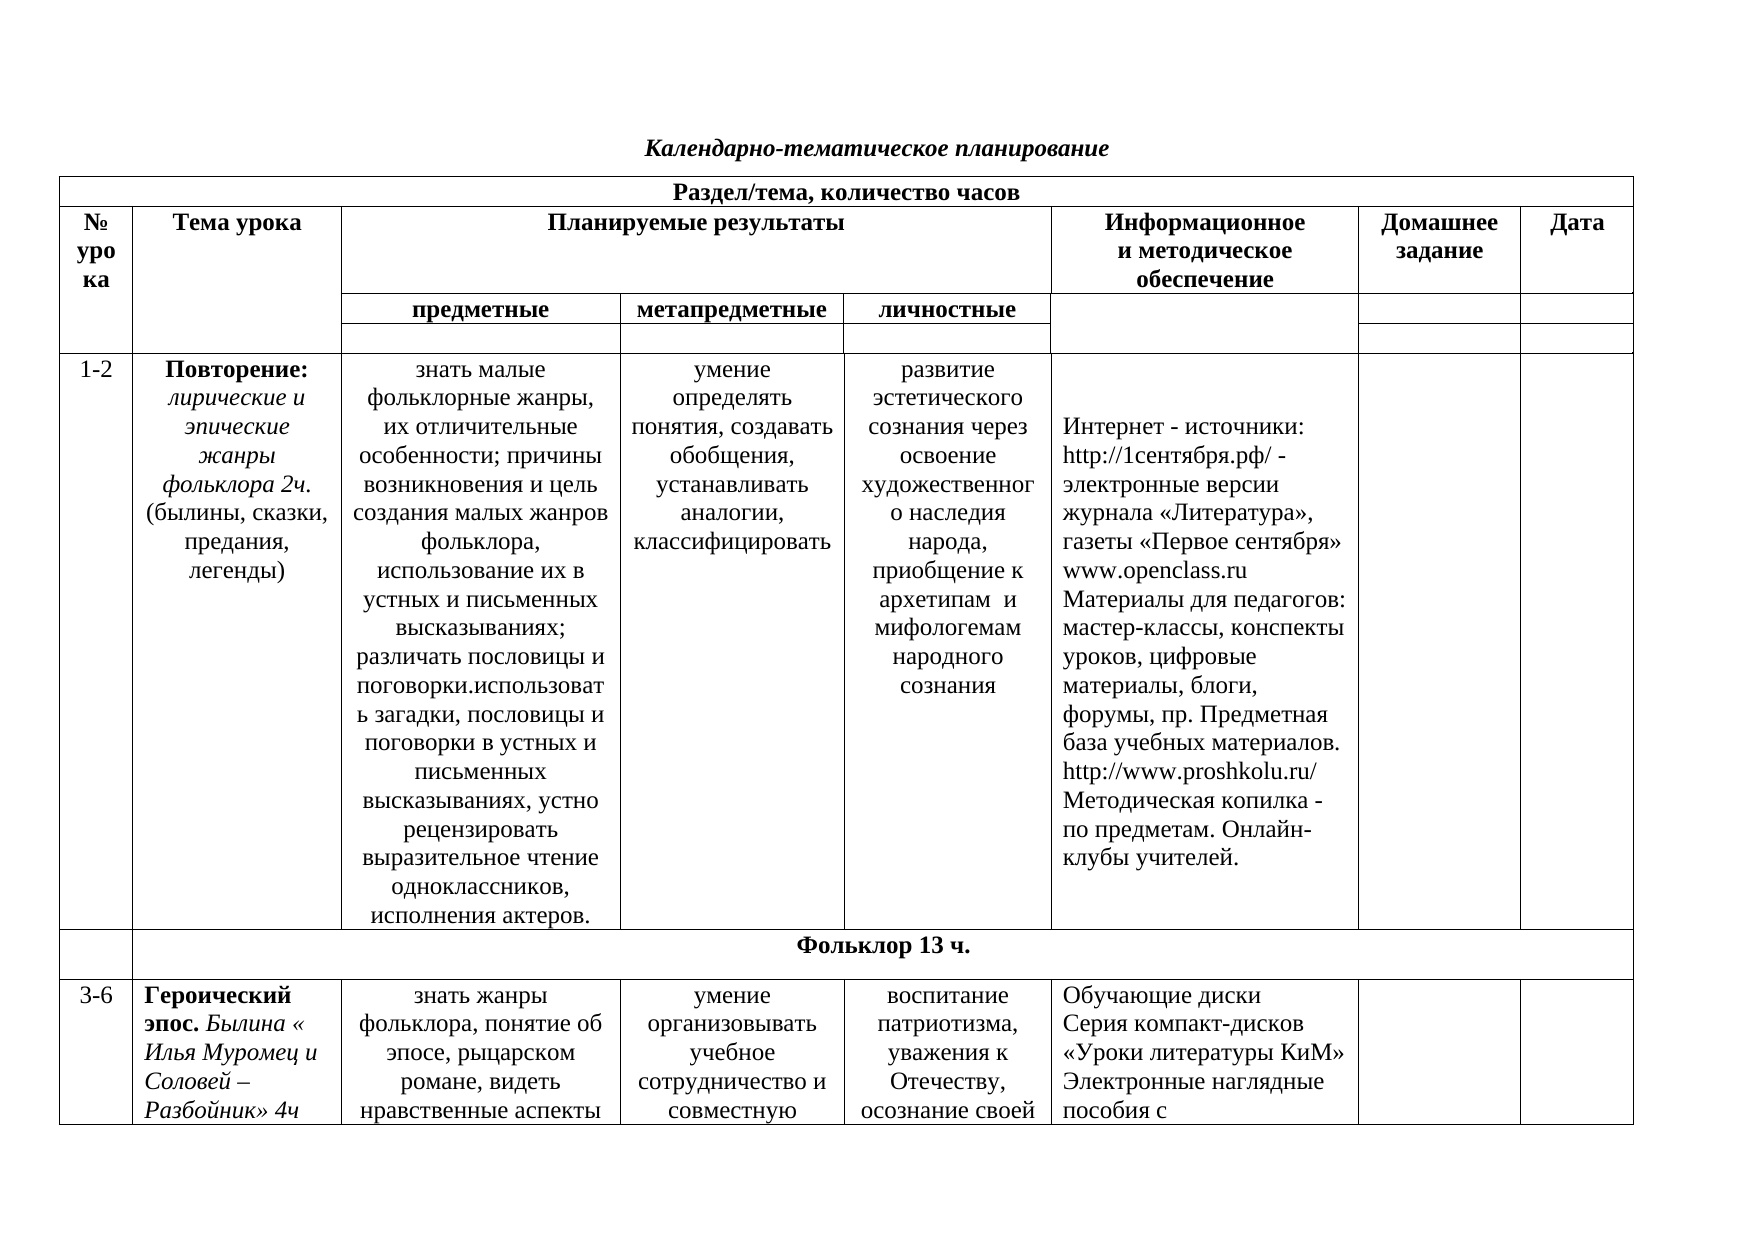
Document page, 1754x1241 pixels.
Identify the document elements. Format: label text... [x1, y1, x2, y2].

table_cell [621, 324, 843, 353]
table_cell знать малые фольклорные жанры, их отличительные особенности; причины возникновения и цель создания малых жанров фольклора, использование их в устных и письменных высказываниях; различать пословицы и поговорки.использовать загадки, пословицы и поговорки в устных и письменных высказываниях, устно рецензировать выразительное чтение одноклассников, исполнения актеров. [342, 354, 620, 929]
table_cell № урока [60, 207, 132, 353]
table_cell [1052, 980, 1358, 1123]
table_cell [133, 980, 341, 1123]
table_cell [342, 980, 620, 1123]
table_cell [1359, 324, 1520, 353]
table_cell Повторение: лирические и эпические жанры фольклора 2ч.(былины, сказки, предания, легенды) [133, 354, 341, 929]
table_cell [1359, 354, 1520, 929]
table_cell Фольклор 13 ч. [133, 930, 1633, 979]
table_cell развитие эстетического сознания через освоение художественного наследия народа, приобщение к архетипам и мифологемам народного сознания [845, 354, 1051, 929]
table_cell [621, 980, 844, 1123]
table_cell предметные [342, 294, 620, 323]
table_header Раздел/тема, количество часов [60, 177, 1633, 206]
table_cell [845, 980, 1051, 1123]
table_cell Домашнее задание [1359, 207, 1520, 293]
table_cell [1521, 980, 1633, 1123]
table_cell [1521, 324, 1633, 353]
table_cell [1359, 980, 1520, 1123]
table_cell [1051, 294, 1358, 353]
table_cell 3-6 [60, 980, 132, 1123]
text Календарно-тематическое планирование [118, 133, 1636, 162]
table_cell [342, 324, 620, 353]
table_cell умение определять понятия, создавать обобщения, устанавливать аналогии, классифицировать [621, 354, 844, 929]
table_cell метапредметные [621, 294, 843, 323]
table_cell [60, 930, 132, 979]
table_cell личностные [844, 294, 1050, 323]
table_cell [844, 324, 1050, 353]
table_cell Дата [1521, 207, 1633, 293]
table_cell Планируемые результаты [342, 207, 1051, 293]
table_cell [1521, 294, 1633, 323]
table_cell Интернет - источники: http://1сентября.рф/ - электронные версии журнала «Литература», газеты «Первое сентября» www.openclass.ru Материалы для педагогов: мастер-классы, конспекты уроков, цифровые материалы, блоги, форумы, пр. Предметная база учебных материалов. http://www.proshkolu.ru/Методическая копилка - по предметам. Онлайн-клубы учителей. [1052, 354, 1358, 929]
table_cell 1-2 [60, 354, 132, 929]
table_cell Информационное и методическое обеспечение [1052, 207, 1358, 293]
table_cell Тема урока [133, 207, 341, 353]
table_cell [1521, 354, 1633, 929]
table_cell [1359, 294, 1520, 323]
